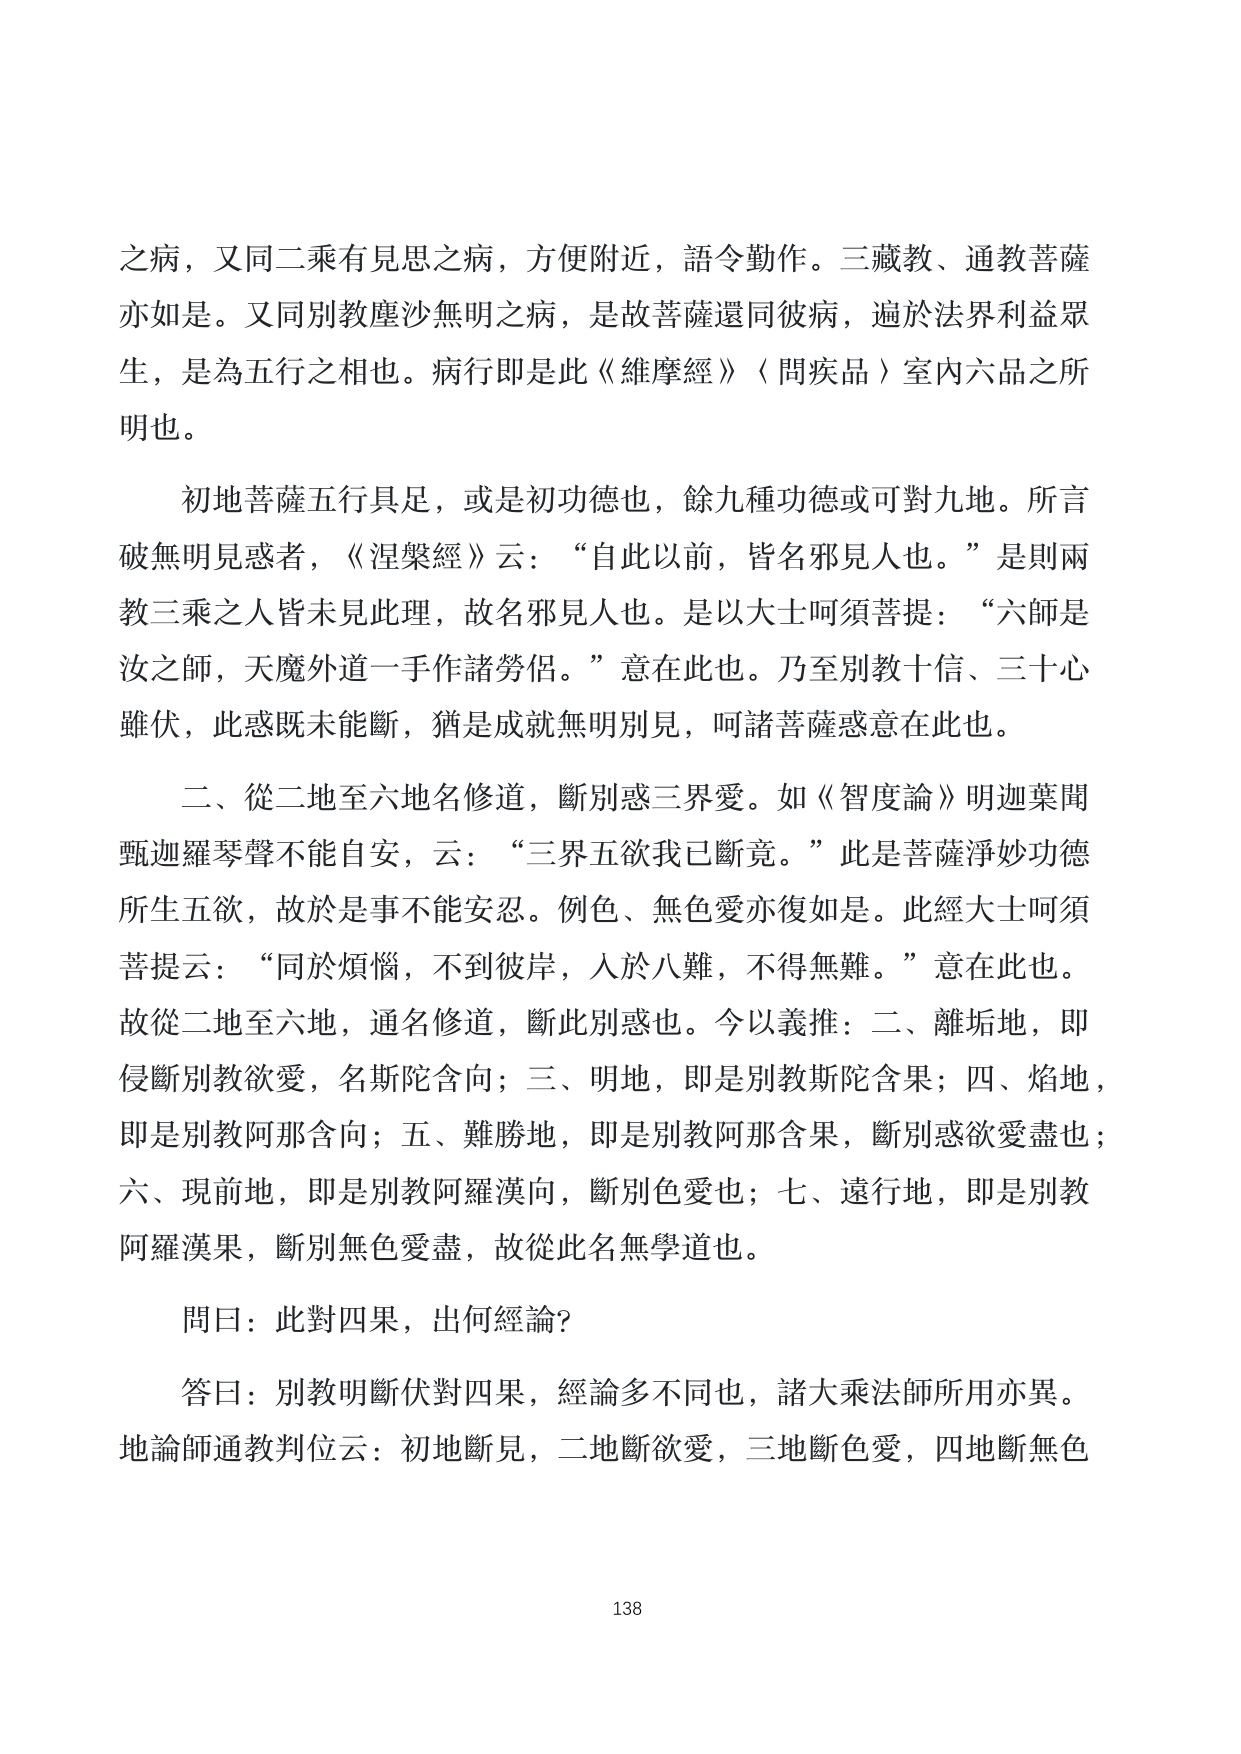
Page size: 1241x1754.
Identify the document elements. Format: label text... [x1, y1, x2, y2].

text 二、從二地至六地名修道，斷別惑三界愛。如《智度論》明迦葉聞甄迦羅琴聲不能自安，云：“三界五欲我已斷竟。”此是菩薩淨妙功德所生五欲，故於是事不能安忍。例色、無色愛亦復如是。此經大士呵須菩提云：“同於煩惱，不到彼岸，入於八難，不得無難。”意在此也。故從二地至六地，通名修道，斷此別惑也。今以義推：二、離垢地，即侵斷別教欲愛，名斯陀含向；三、明地，即是別教斯陀含果；四、焰地，即是別教阿那含向；五、難勝地，即是別教阿那含果，斷別惑欲愛盡也；六、現前地，即是別教阿羅漢向，斷別色愛也；七、遠行地，即是別教阿羅漢果，斷別無色愛盡，故從此名無學道也。 [118, 763, 1092, 1269]
text 初地菩薩五行具足，或是初功德也，餘九種功德或可對九地。所言破無明見惑者，《涅槃經》云：“自此以前，皆名邪見人也。”是則兩教三乘之人皆未見此理，故名邪見人也。是以大士呵須菩提：“六師是汝之師，天魔外道一手作諸勞侶。”意在此也。乃至別教十信、三十心雖伏，此惑既未能斷，猶是成就無明別見，呵諸菩薩惑意在此也。 [118, 466, 1092, 747]
text 問曰：此對四果，出何經論？ [118, 1286, 1092, 1342]
